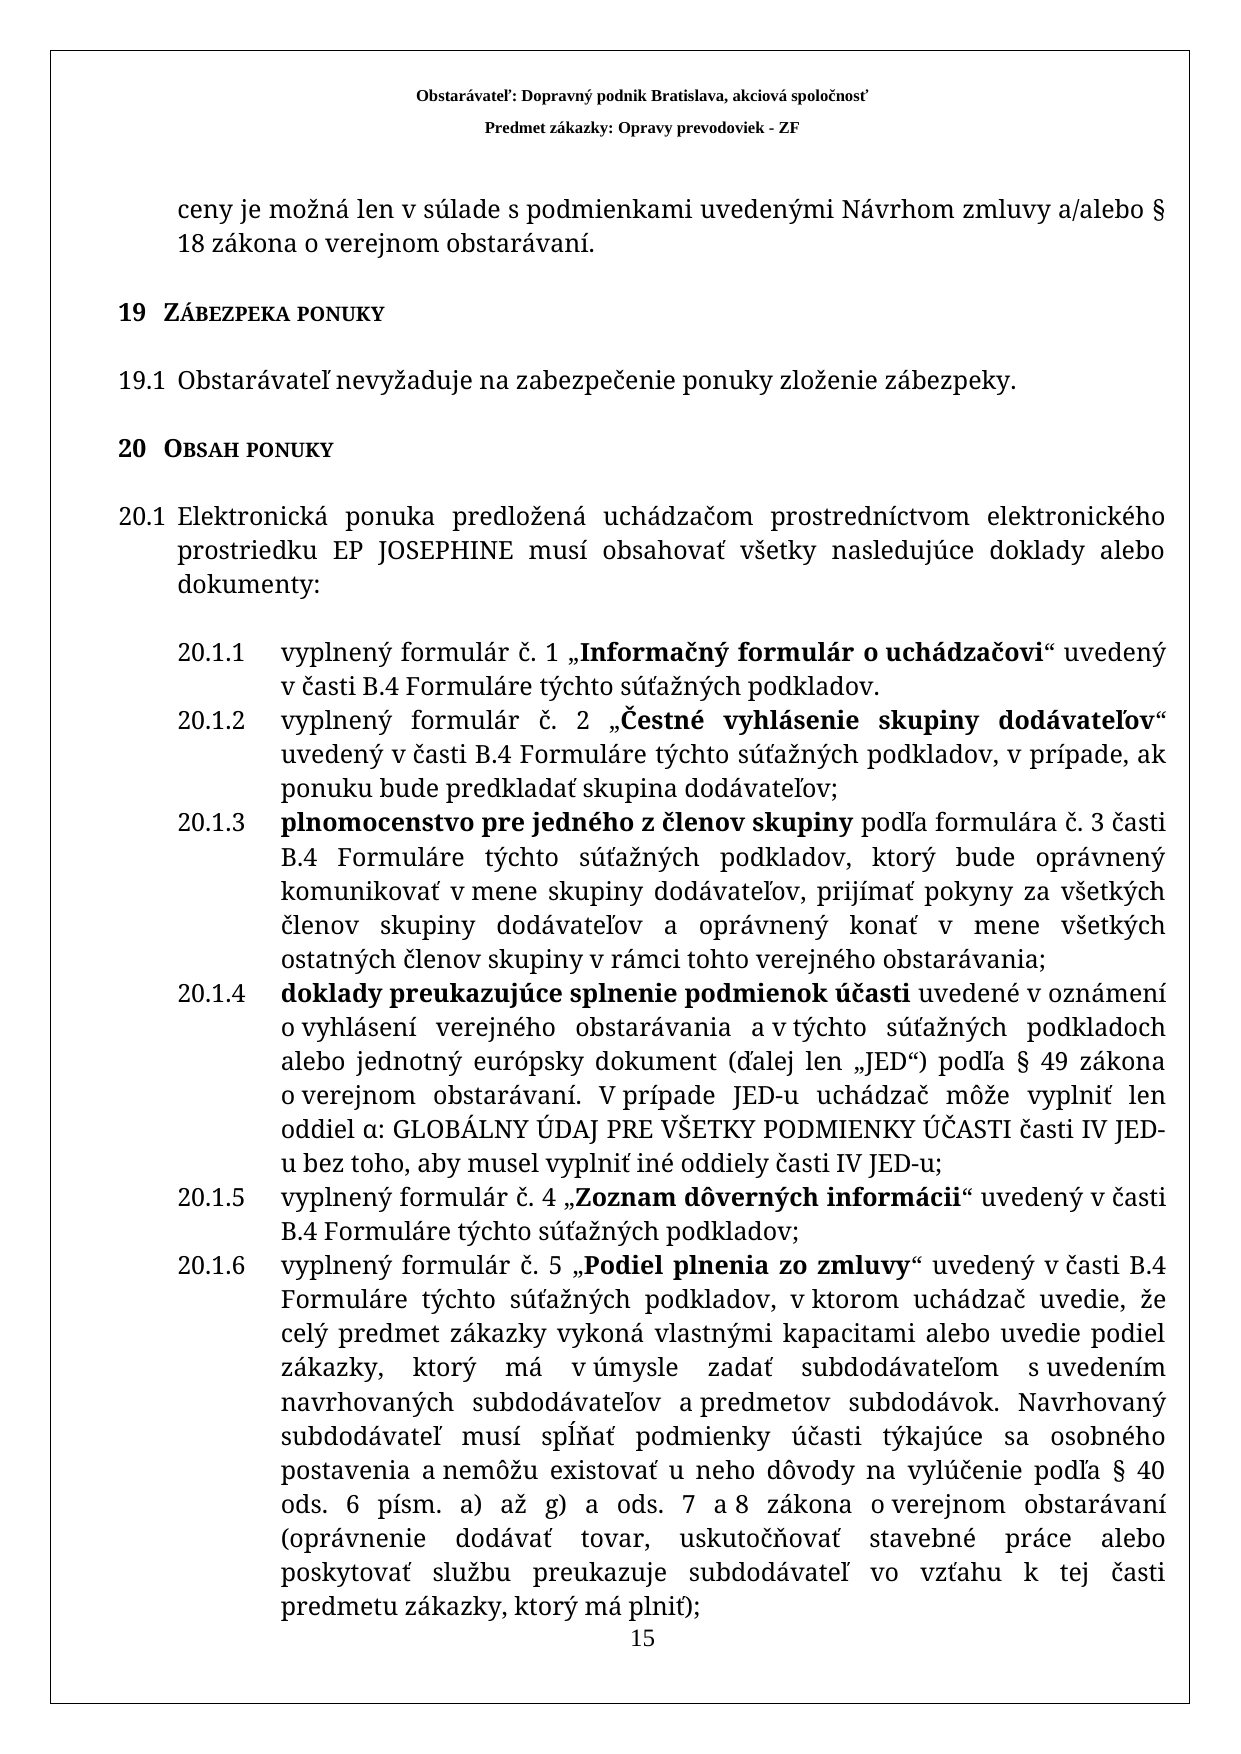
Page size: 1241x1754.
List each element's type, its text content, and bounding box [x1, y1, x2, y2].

list doklady preukazujúce splnenie podmienok účasti uvedené v oznámení o vyhlásení verejného obstarávania a v týchto súťažných podkladoch alebo jednotný európsky dokument (ďalej len „JED“) podľa § 49 zákona o verejnom obstarávaní. V prípade JED-u uchádzač môže vyplniť len oddiel α: GLOBÁLNY ÚDAJ PRE VŠETKY PODMIENKY ÚČASTI časti IV JED-u bez toho, aby musel vyplniť iné oddiely časti IV JED-u; [177, 975, 1166, 1180]
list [118, 192, 1166, 260]
list Obstarávateľ nevyžaduje na zabezpečenie ponuky zloženie zábezpeky. [118, 362, 1166, 396]
list vyplnený formulár č. 5 „Podiel plnenia zo zmluvy“ uvedený v časti B.4 Formuláre týchto súťažných podkladov, v ktorom uchádzač uvedie, že celý predmet zákazky vykoná vlastnými kapacitami alebo uvedie podiel zákazky, ktorý má v úmysle zadať subdodávateľom s uvedením navrhovaných subdodávateľov a predmetov subdodávok. Navrhovaný subdodávateľ musí spĺňať podmienky účasti týkajúce sa osobného postavenia a nemôžu existovať u neho dôvody na vylúčenie podľa § 40 ods. 6 písm. a) až g) a ods. 7 a 8 zákona o verejnom obstarávaní (oprávnenie dodávať tovar, uskutočňovať stavebné práce alebo poskytovať službu preukazuje subdodávateľ vo vzťahu k tej časti predmetu zákazky, ktorý má plniť); [177, 1248, 1166, 1623]
list vyplnený formulár č. 1 „Informačný formulár o uchádzačovi“ uvedený v časti B.4 Formuláre týchto súťažných podkladov. [177, 635, 1166, 703]
list plnomocenstvo pre jedného z členov skupiny podľa formulára č. 3 časti B.4 Formuláre týchto súťažných podkladov, ktorý bude oprávnený komunikovať v mene skupiny dodávateľov, prijímať pokyny za všetkých členov skupiny dodávateľov a oprávnený konať v mene všetkých ostatných členov skupiny v rámci tohto verejného obstarávania; [177, 805, 1166, 975]
list Elektronická ponuka predložená uchádzačom prostredníctvom elektronického prostriedku EP JOSEPHINE musí obsahovať všetky nasledujúce doklady alebo dokumenty: [118, 498, 1166, 601]
list vyplnený formulár č. 2 „Čestné vyhlásenie skupiny dodávateľov“ uvedený v časti B.4 Formuláre týchto súťažných podkladov, v prípade, ak ponuku bude predkladať skupina dodávateľov; [177, 703, 1166, 805]
list vyplnený formulár č. 4 „Zoznam dôverných informácii“ uvedený v časti B.4 Formuláre týchto súťažných podkladov; [177, 1180, 1166, 1248]
text Obsah ponuky [118, 430, 1166, 464]
text Zábezpeka ponuky [118, 294, 1166, 328]
